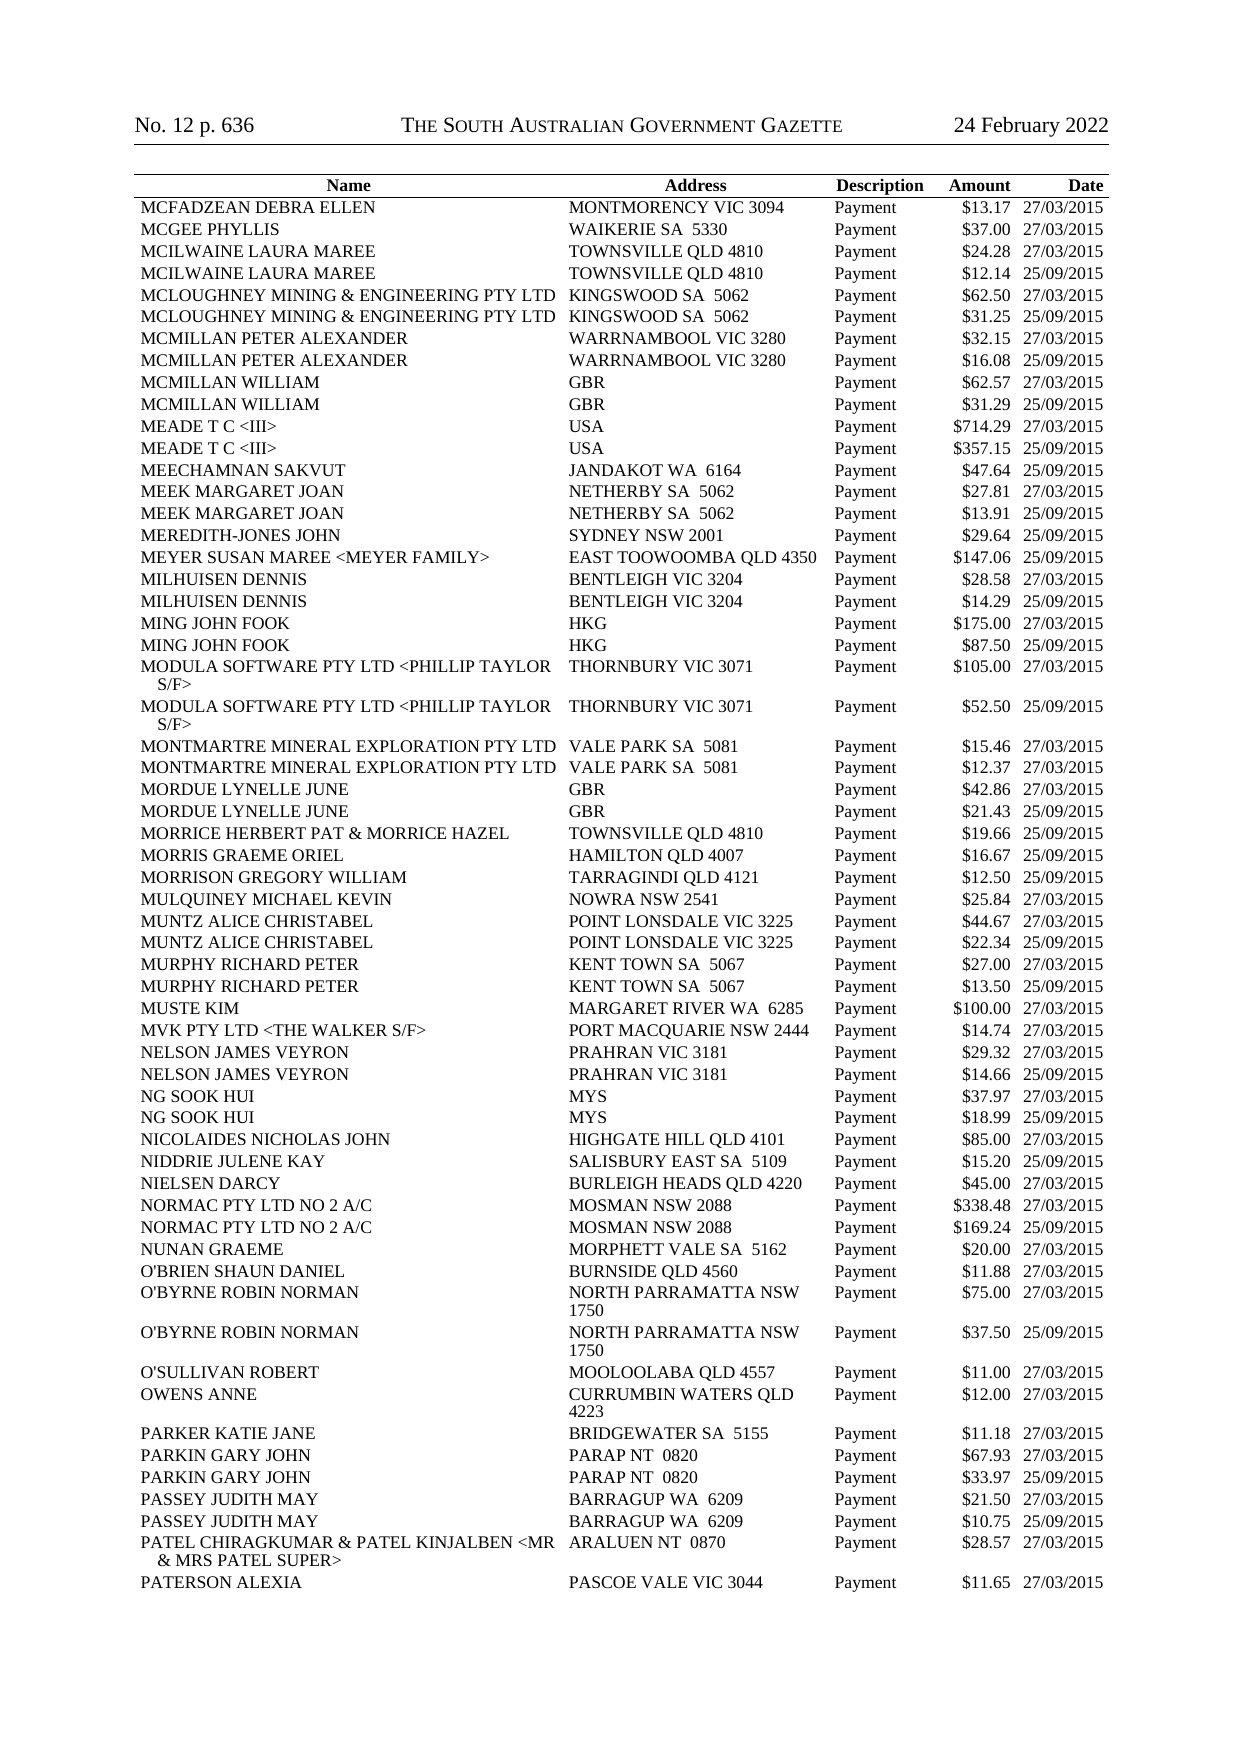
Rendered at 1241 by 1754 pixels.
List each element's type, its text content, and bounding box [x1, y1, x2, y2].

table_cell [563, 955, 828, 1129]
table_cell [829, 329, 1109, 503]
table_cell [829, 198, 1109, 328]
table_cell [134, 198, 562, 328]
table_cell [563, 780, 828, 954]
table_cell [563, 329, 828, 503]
table_header Date [1016, 175, 1109, 197]
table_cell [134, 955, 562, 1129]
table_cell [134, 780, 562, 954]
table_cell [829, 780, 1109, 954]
table_header Address [563, 175, 828, 197]
table_header Description [829, 175, 932, 197]
table_header Name [134, 175, 562, 197]
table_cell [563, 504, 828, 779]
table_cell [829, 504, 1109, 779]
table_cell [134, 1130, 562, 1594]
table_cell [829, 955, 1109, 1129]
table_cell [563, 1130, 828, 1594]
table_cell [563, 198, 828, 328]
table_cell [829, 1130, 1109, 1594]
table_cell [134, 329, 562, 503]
table_header Amount [932, 175, 1016, 197]
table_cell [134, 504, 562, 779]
